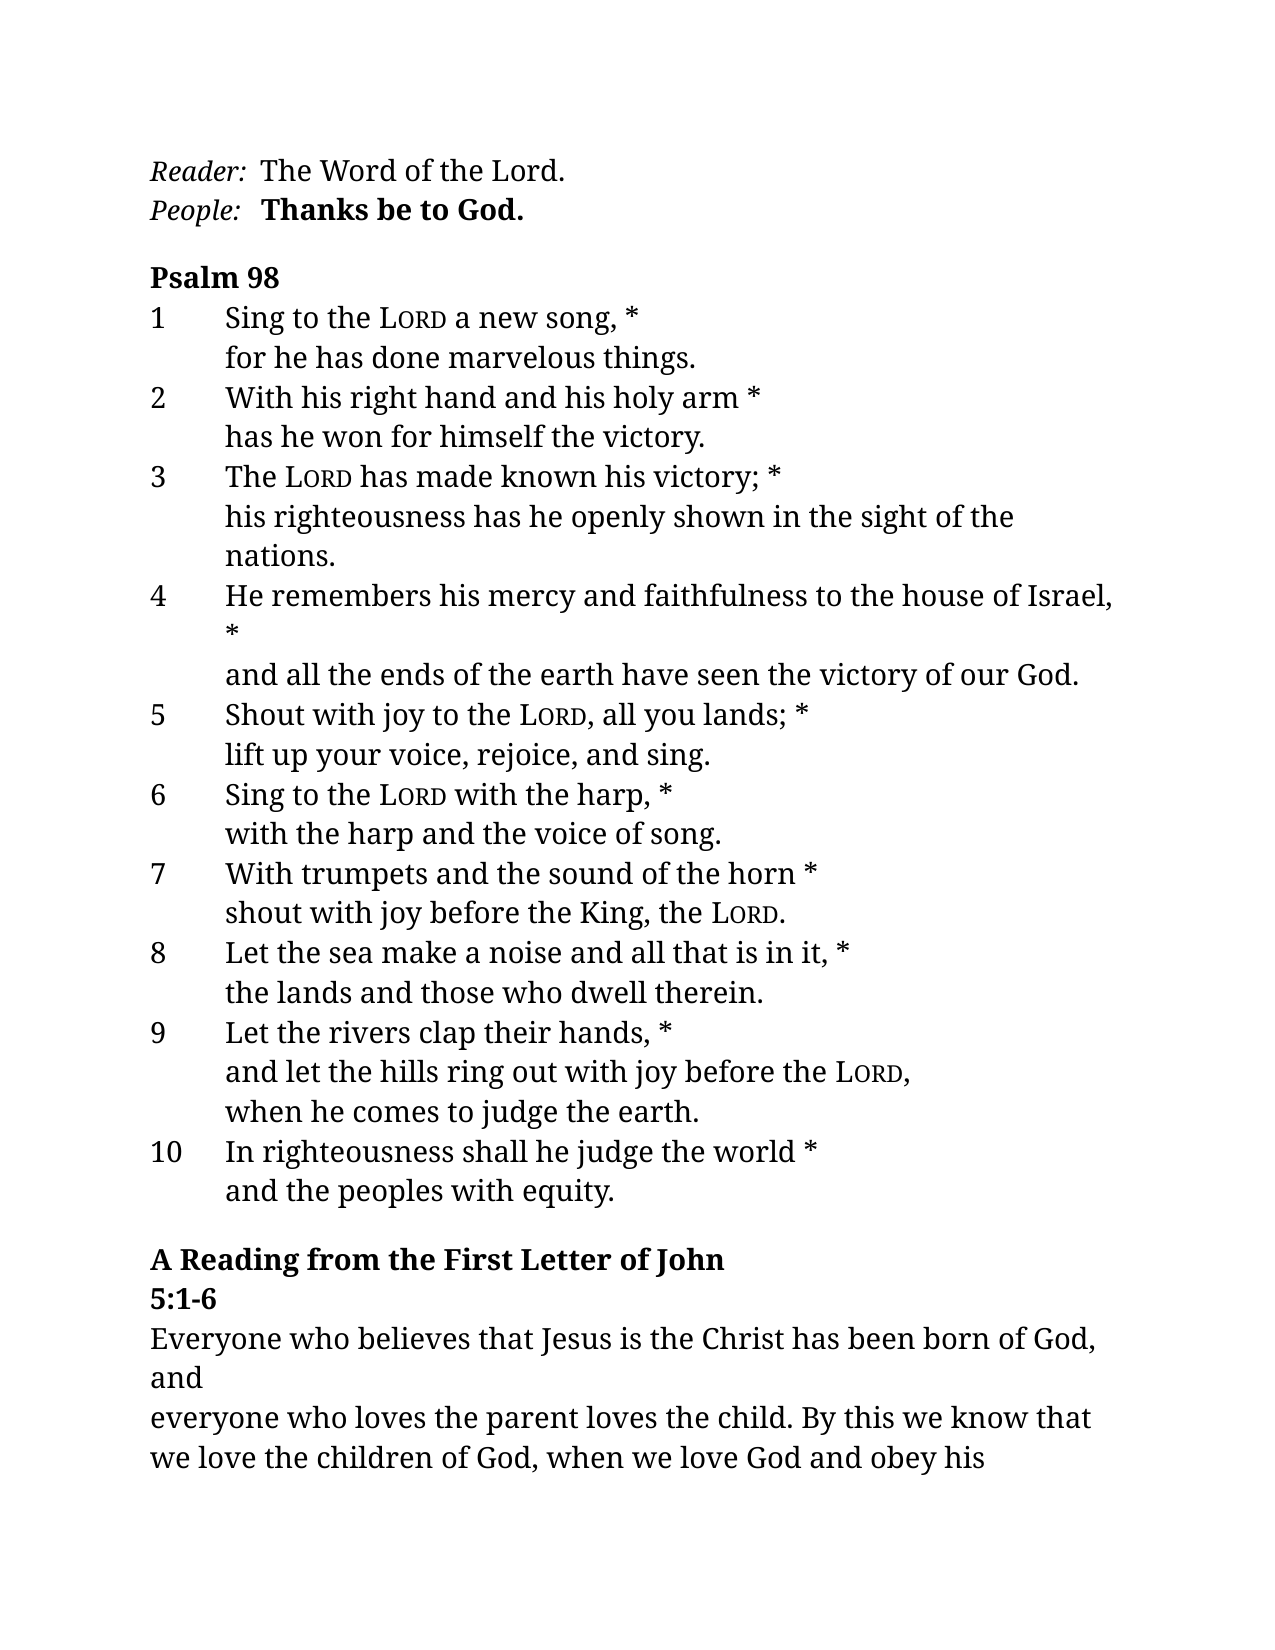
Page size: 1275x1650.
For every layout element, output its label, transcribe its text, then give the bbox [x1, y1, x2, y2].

text 5 Shout with joy to the Lord, all you lands; * lift up your voice, rejoice, and sing. [150, 694, 1125, 774]
text 7 With trumpets and the sound of the horn * shout with joy before the King, the Lord. [150, 853, 1125, 932]
text 9 Let the rivers clap their hands, * and let the hills ring out with joy before the Lord, when he comes to judge the earth. [150, 1012, 1125, 1131]
text A Reading from the First Letter of John 5:1-6 [150, 1239, 1125, 1318]
text People: Thanks be to God. [150, 190, 1125, 229]
text 4 He remembers his mercy and faithfulness to the house of Israel, * and all the ends of the earth have seen the victory of our God. [150, 575, 1125, 694]
subtitle Psalm 98 [150, 258, 1125, 297]
text 8 Let the sea make a noise and all that is in it, * the lands and those who dwell therein. [150, 932, 1125, 1012]
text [150, 1397, 1125, 1477]
text 6 Sing to the Lord with the harp, * with the harp and the voice of song. [150, 774, 1125, 853]
text 10 In righteousness shall he judge the world * and the peoples with equity. [150, 1131, 1125, 1210]
text 1 Sing to the Lord a new song, * for he has done marvelous things. [150, 297, 1125, 377]
text 3 The Lord has made known his victory; * his righteousness has he openly shown in the sight of the nations. [150, 456, 1125, 575]
text Reader: The Word of the Lord. [150, 150, 1125, 190]
text 2 With his right hand and his holy arm * has he won for himself the victory. [150, 377, 1125, 456]
text Everyone who believes that Jesus is the Christ has been born of God, and [150, 1318, 1125, 1397]
